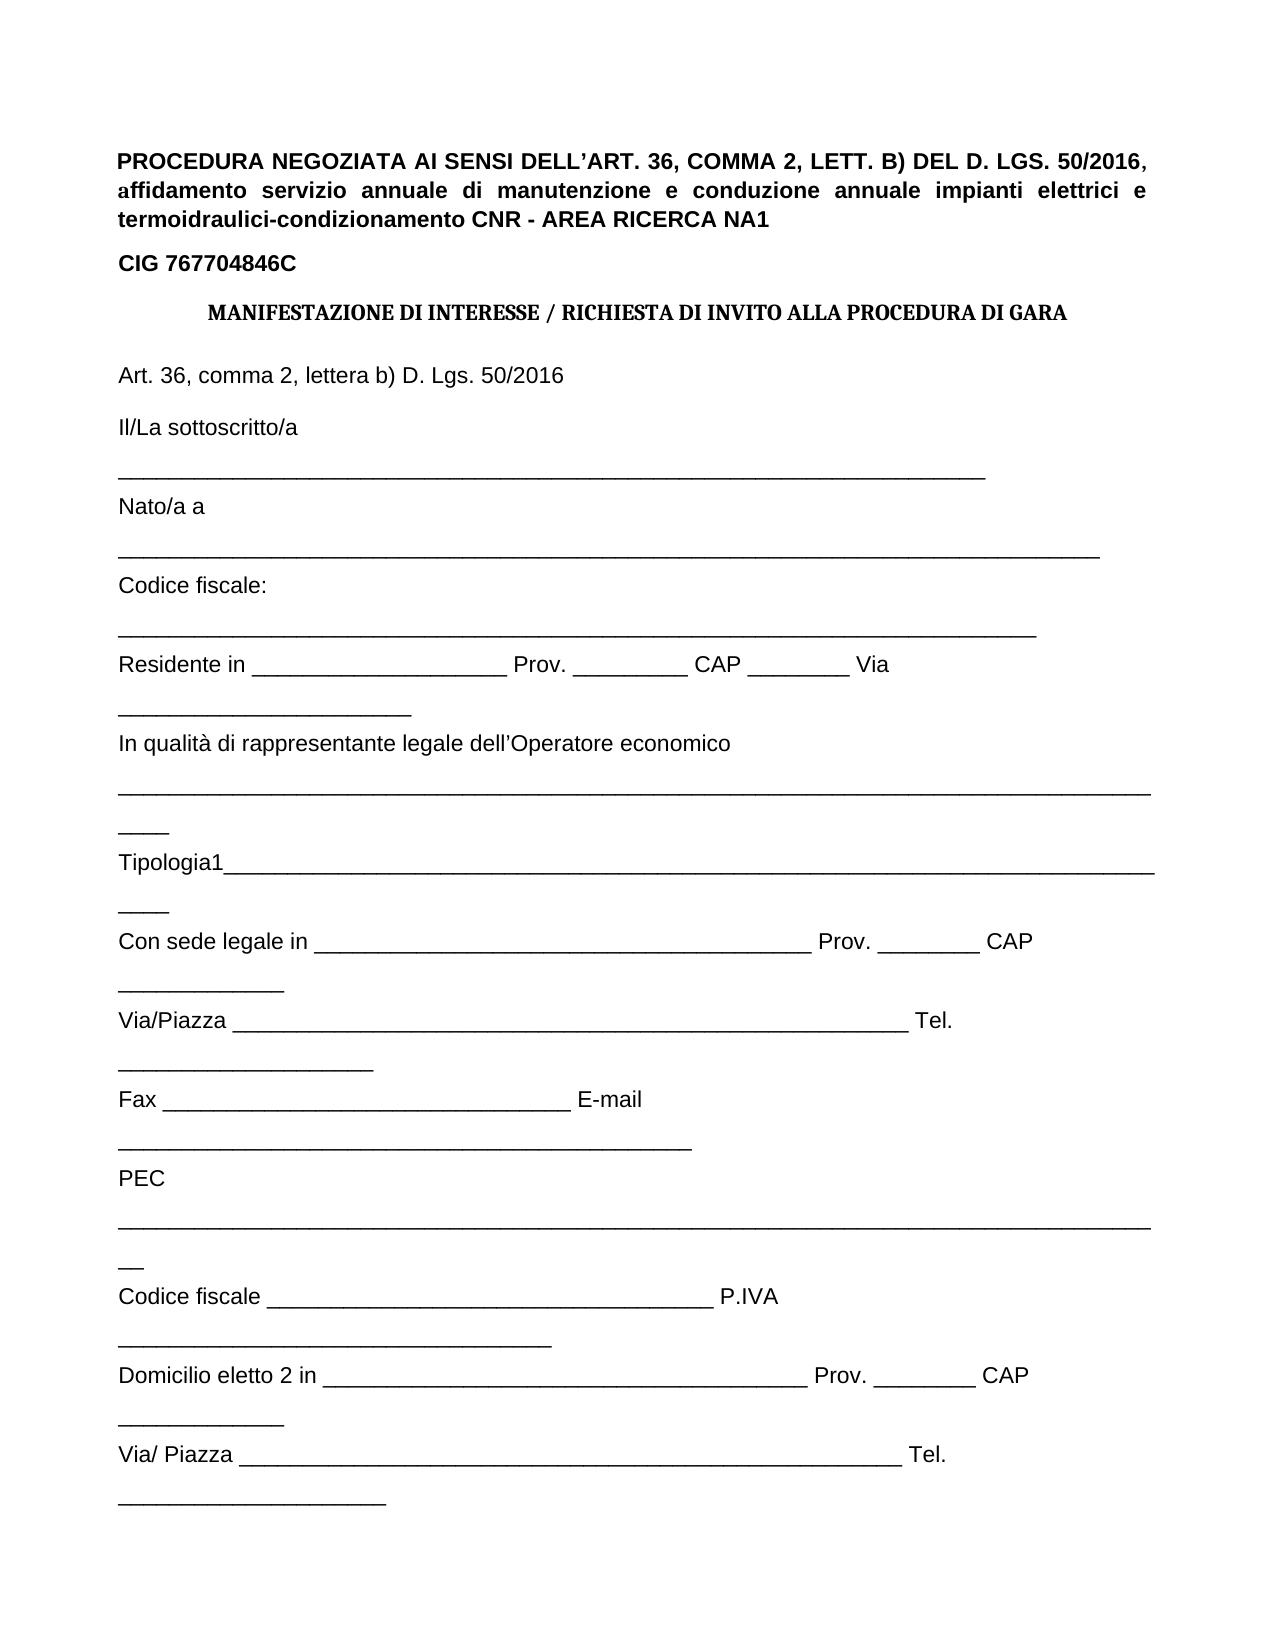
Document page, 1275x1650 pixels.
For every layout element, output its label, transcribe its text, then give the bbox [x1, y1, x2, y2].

text Il/La sottoscritto/a ____________________________________________________________________ [118, 414, 1157, 480]
text Fax ________________________________ E-mail _____________________________________________ [118, 1086, 1157, 1151]
text Nato/a a _____________________________________________________________________________ [118, 493, 1157, 559]
text CIG 767704846C [118, 250, 1146, 277]
text _____________________________________________________________________________________ [118, 770, 1157, 836]
text MANIFESTAZIONE DI INTERESSE / RICHIESTA DI INVITO ALLA PROCEDURA DI GARA [118, 299, 1157, 326]
text Via/ Piazza ____________________________________________________ Tel. _____________________ [118, 1441, 1157, 1507]
text Tipologia1_____________________________________________________________________________ [118, 849, 1157, 914]
text Residente in ____________________ Prov. _________ CAP ________ Via _______________________ [118, 651, 1157, 717]
text Domicilio eletto 2 in ______________________________________ Prov. ________ CAP _____________ [118, 1362, 1157, 1428]
subtitle PROCEDURA NEGOZIATA AI SENSI DELL’ART. 36, COMMA 2, LETT. B) DEL D. LGS. 50/2016, affidamento servizio annuale di manutenzione e conduzione annuale impianti elettrici e termoidraulici-condizionamento CNR - AREA RICERCA NA1 [117, 148, 1147, 232]
text Codice fiscale: ________________________________________________________________________ [118, 572, 1157, 638]
text In qualità di rappresentante legale dell’Operatore economico [118, 730, 1157, 757]
text PEC ___________________________________________________________________________________ [118, 1164, 1157, 1270]
text Art. 36, comma 2, lettera b) D. Lgs. 50/2016 [118, 362, 1157, 388]
text Via/Piazza _____________________________________________________ Tel. ____________________ [118, 1007, 1157, 1072]
text Codice fiscale ___________________________________ P.IVA __________________________________ [118, 1283, 1157, 1349]
text Con sede legale in _______________________________________ Prov. ________ CAP _____________ [118, 928, 1157, 993]
